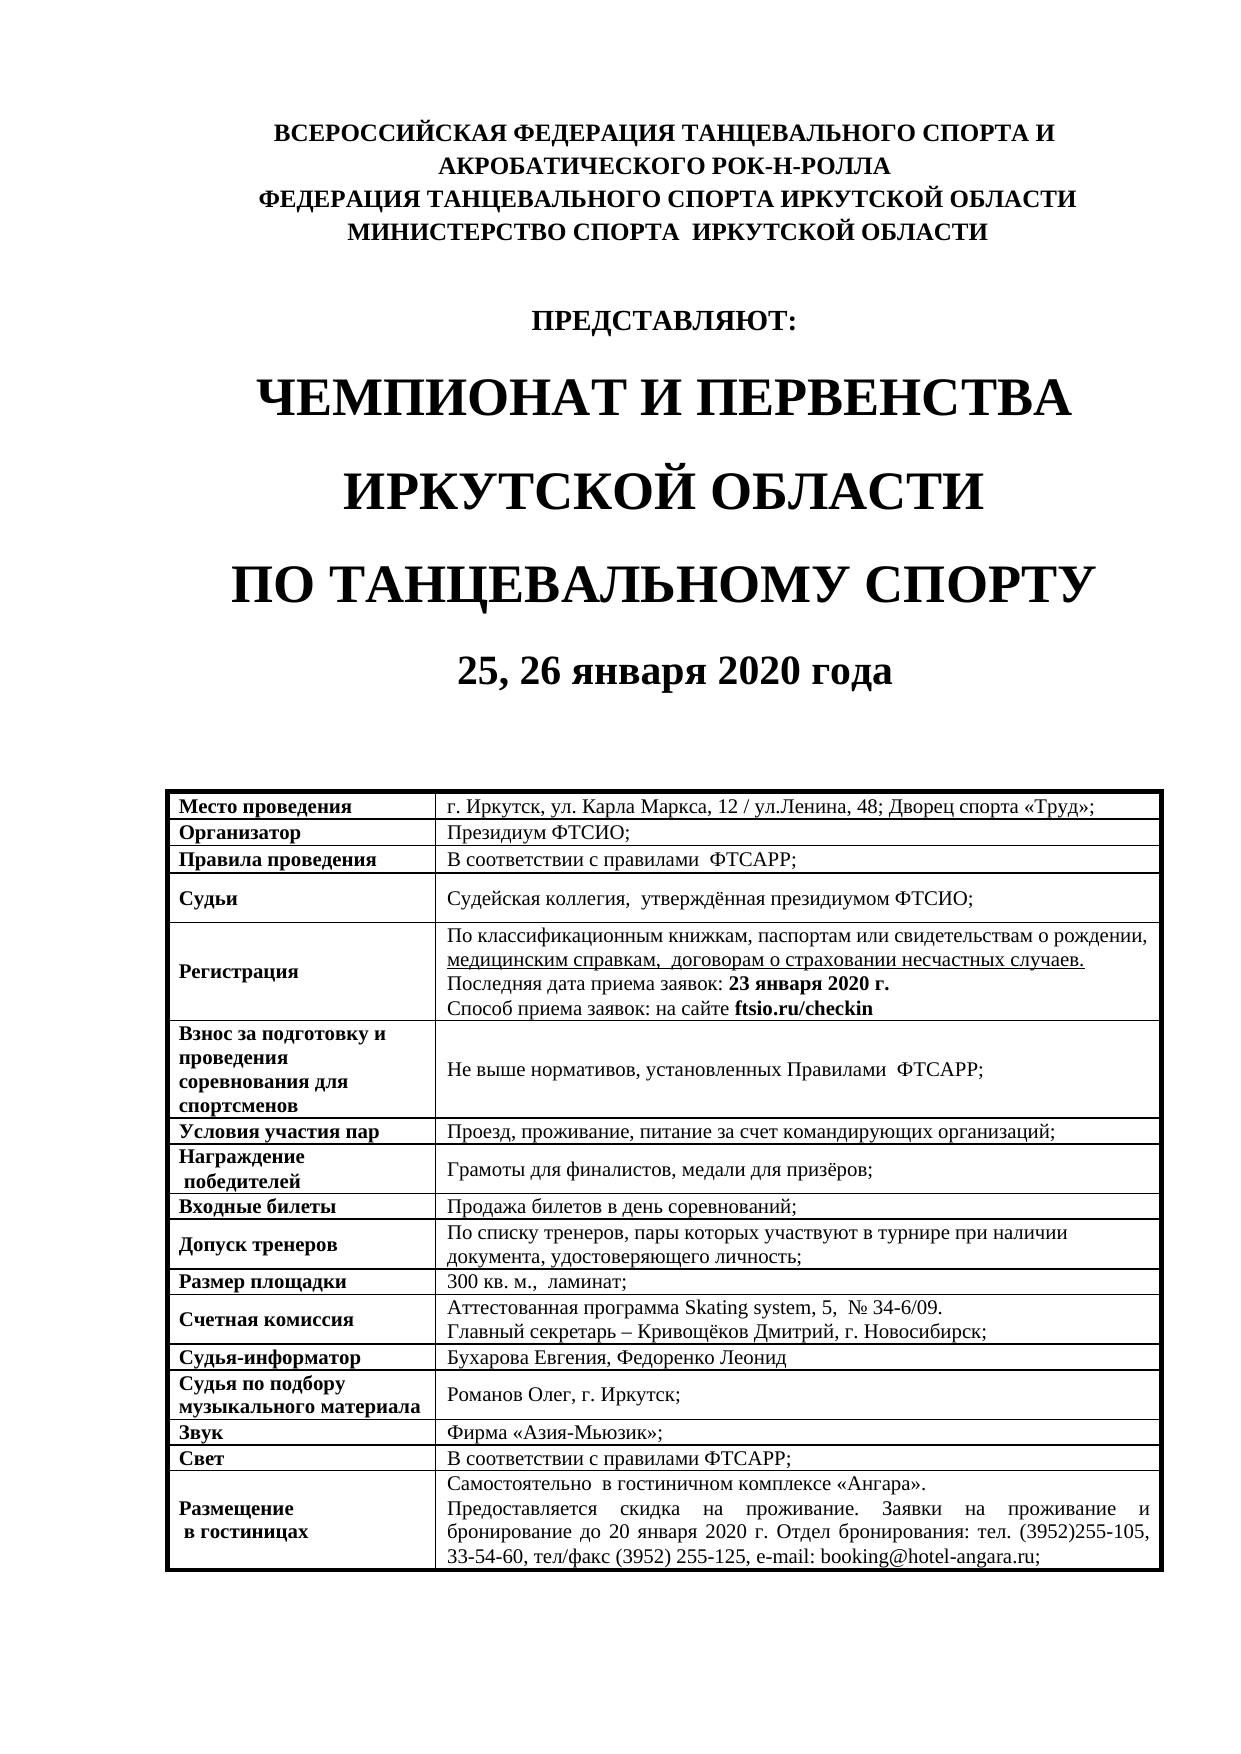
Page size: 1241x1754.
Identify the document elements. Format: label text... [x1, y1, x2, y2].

table_cell Не выше нормативов, установленных Правилами ФТСАРР; [436, 1021, 1159, 1117]
table_cell Организатор [170, 820, 435, 844]
table_header г. Иркутск, ул. Карла Маркса, 12 / ул.Ленина, 48; Дворец спорта «Труд»; [436, 794, 1159, 818]
table_cell В соответствии с правилами ФТСАРР; [436, 1446, 1159, 1470]
table_cell По списку тренеров, пары которых участвуют в турнире при наличии документа, удостоверяющего личность; [436, 1220, 1159, 1268]
table_cell Самостоятельно в гостиничном комплексе «Ангара». Предоставляется скидка на проживание. Заявки на проживание и бронирование до 20 января 2020 г. Отдел бронирования: тел. (3952)255-105, 33-54-60, тел/факс (3952) 255-125, e-mail: booking@hotel-angara.ru; [436, 1471, 1159, 1568]
table_cell Судья-информатор [170, 1345, 435, 1369]
table_cell Аттестованная программа Skating system, 5, № 34-6/09. Главный секретарь – Кривощёков Дмитрий, г. Новосибирск; [436, 1295, 1159, 1343]
table_cell В соответствии с правилами ФТСАРР; [436, 846, 1159, 872]
table_cell Судья по подбору музыкального материала [170, 1371, 435, 1418]
table_cell Президиум ФТСИО; [436, 820, 1159, 844]
table_cell Допуск тренеров [170, 1220, 435, 1268]
table_cell Правила проведения [170, 846, 435, 872]
text ПРЕДСТАВЛЯЮТ: [177, 303, 1152, 337]
table_cell Свет [170, 1446, 435, 1470]
table_cell Бухарова Евгения, Федоренко Леонид [436, 1345, 1159, 1369]
table_cell Продажа билетов в день соревнований; [436, 1194, 1159, 1218]
table_cell Грамоты для финалистов, медали для призёров; [436, 1145, 1159, 1193]
text 25, 26 января 2020 года [177, 646, 1152, 693]
table_cell 300 кв. м., ламинат; [436, 1270, 1159, 1293]
table_cell Судейская коллегия, утверждённая президиумом ФТСИО; [436, 874, 1159, 922]
table_cell Звук [170, 1420, 435, 1444]
table_cell Условия участия пар [170, 1119, 435, 1143]
table_cell Размер площадки [170, 1270, 435, 1293]
text ПО ТАНЦЕВАЛЬНОМУ СПОРТУ [177, 552, 1152, 614]
table_cell Размещение в гостиницах [170, 1471, 435, 1568]
subtitle МИНИСТЕРСТВО СПОРТА ИРКУТСКОЙ ОБЛАСТИ [177, 217, 1152, 246]
table_cell Награждение победителей [170, 1145, 435, 1193]
table_header Место проведения [170, 794, 435, 818]
table_cell Взнос за подготовку и проведения соревнования для спортсменов [170, 1021, 435, 1117]
table_cell Фирма «Азия-Мьюзик»; [436, 1420, 1159, 1444]
table_cell Проезд, проживание, питание за счет командирующих организаций; [436, 1119, 1159, 1143]
table_cell По классификационным книжкам, паспортам или свидетельствам о рождении, медицинским справкам, договорам о страховании несчастных случаев. Последняя дата приема заявок: 23 января 2020 г. Способ приема заявок: на сайте ftsio.ru/checkin [436, 923, 1159, 1019]
text ВСЕРОССИЙСКАЯ ФЕДЕРАЦИЯ ТАНЦЕВАЛЬНОГО СПОРТА И АКРОБАТИЧЕСКОГО РОК-Н-РОЛЛА [177, 118, 1152, 180]
table_cell Счетная комиссия [170, 1295, 435, 1343]
table_cell Регистрация [170, 923, 435, 1019]
table_cell Романов Олег, г. Иркутск; [436, 1371, 1159, 1418]
text ЧЕМПИОНАТ И ПЕРВЕНСТВА ИРКУТСКОЙ ОБЛАСТИ [177, 365, 1152, 521]
table_cell Входные билеты [170, 1194, 435, 1218]
subtitle ФЕДЕРАЦИЯ ТАНЦЕВАЛЬНОГО СПОРТА ИРКУТСКОЙ ОБЛАСТИ [177, 184, 1152, 213]
table_cell Судьи [170, 874, 435, 922]
